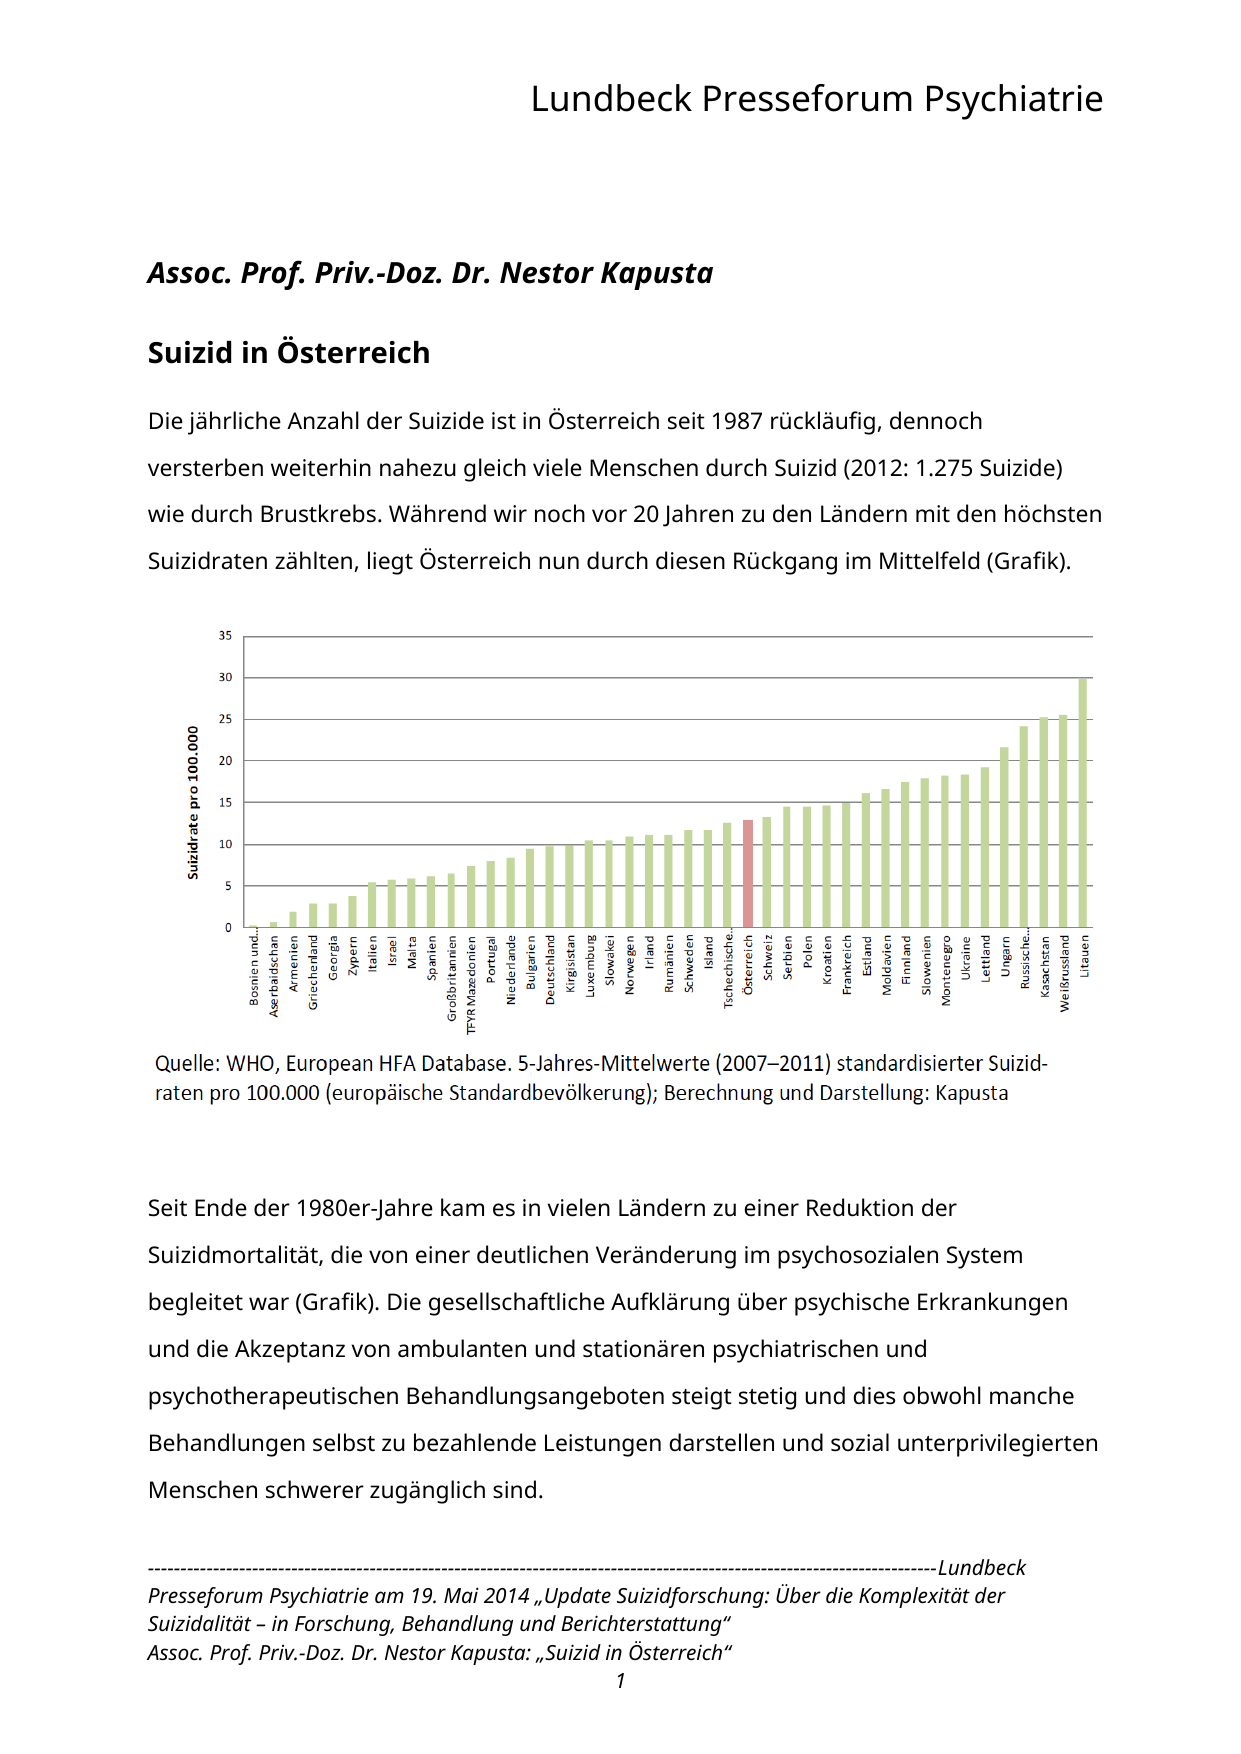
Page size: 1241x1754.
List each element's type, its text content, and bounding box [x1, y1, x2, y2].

text Suizid in Österreich [148, 333, 1104, 372]
text Seit Ende der 1980er-Jahre kam es in vielen Ländern zu einer Reduktion der Suizidmortalität, die von einer deutlichen Veränderung im psychosozialen System begleitet war (Grafik). Die gesellschaftliche Aufklärung über psychische Erkrankungen und die Akzeptanz von ambulanten und stationären psychiatrischen und psychotherapeutischen Behandlungsangeboten steigt stetig und dies obwohl manche Behandlungen selbst zu bezahlende Leistungen darstellen und sozial unterprivilegierten Menschen schwerer zugänglich sind. [148, 1192, 1104, 1505]
text Assoc. Prof. Priv.-Doz. Dr. Nestor Kapusta [148, 252, 1104, 292]
picture [147, 604, 1097, 1107]
text Die jährliche Anzahl der Suizide ist in Österreich seit 1987 rückläufig, dennoch versterben weiterhin nahezu gleich viele Menschen durch Suizid (2012: 1.275 Suizide) wie durch Brustkrebs. Während wir noch vor 20 Jahren zu den Ländern mit den höchsten Suizidraten zählten, liegt Österreich nun durch diesen Rückgang im Mittelfeld (Grafik). [148, 405, 1104, 577]
